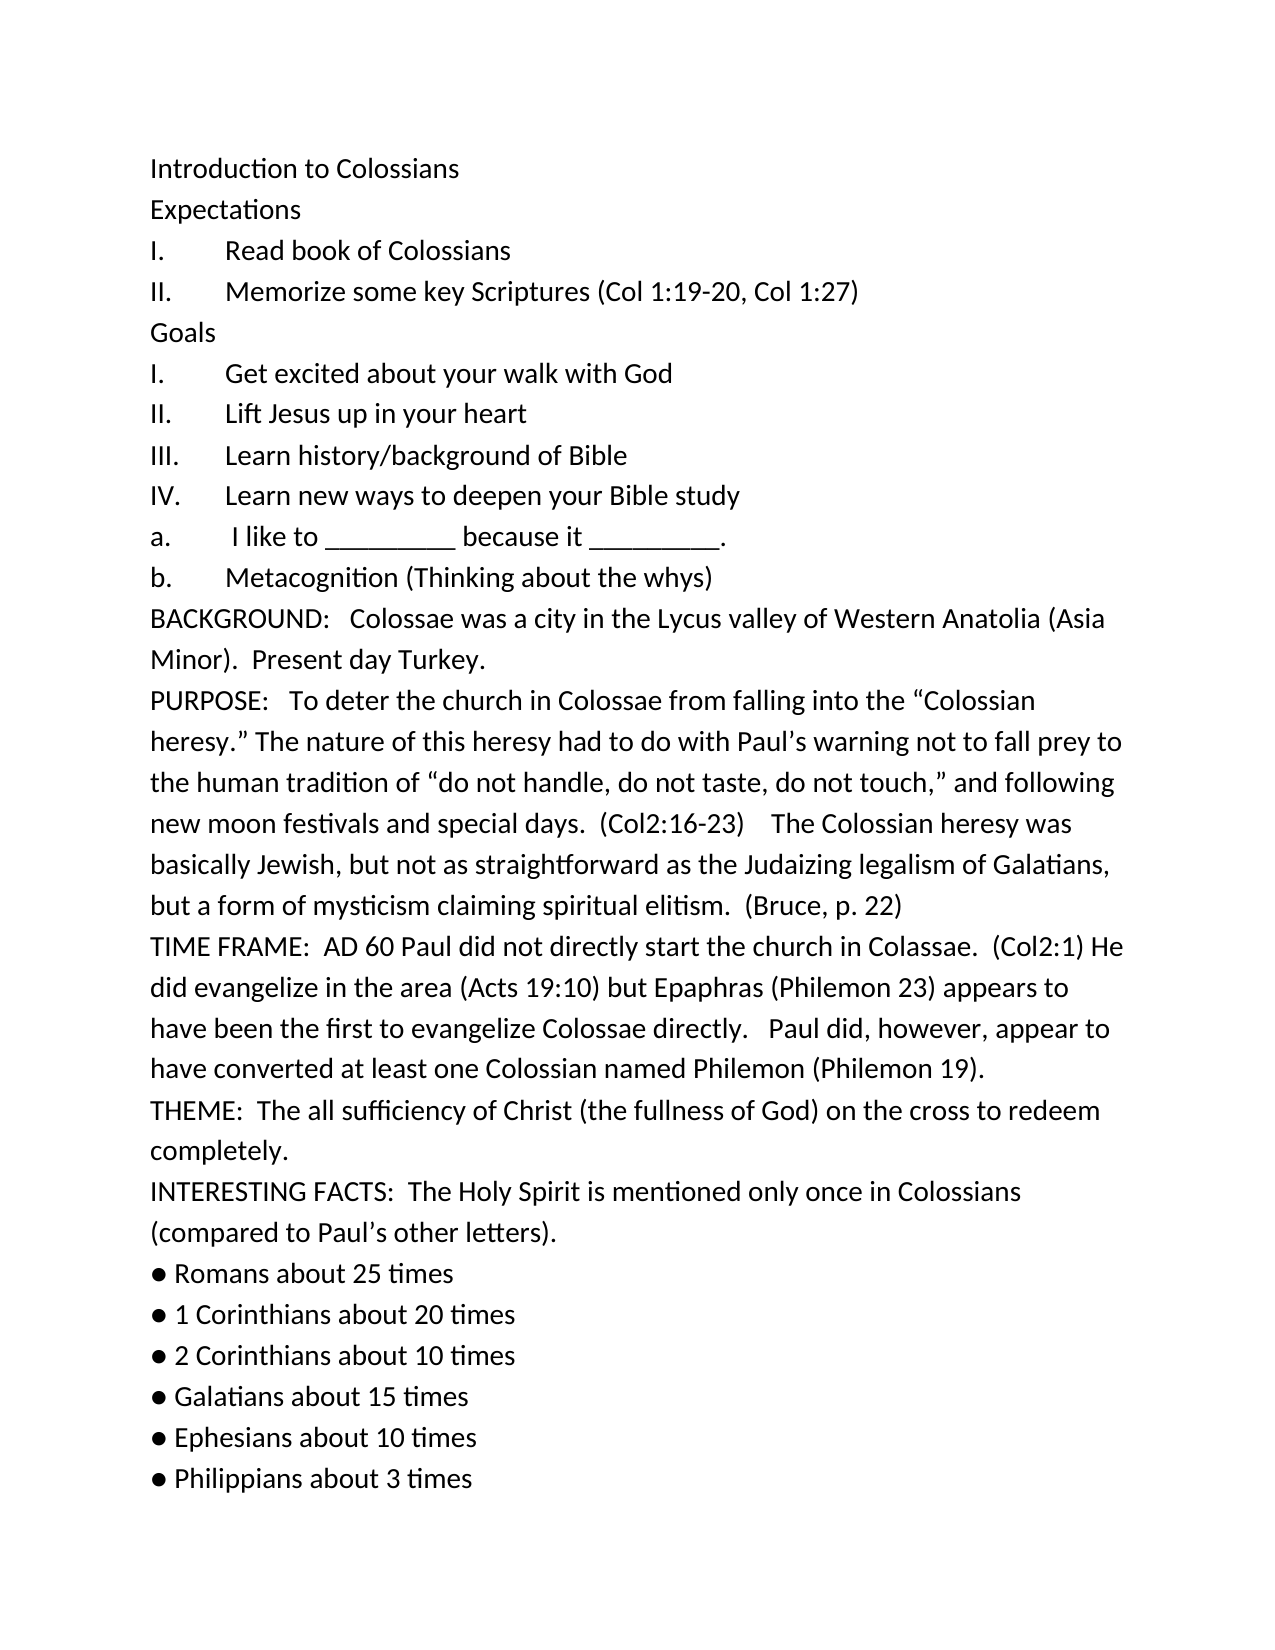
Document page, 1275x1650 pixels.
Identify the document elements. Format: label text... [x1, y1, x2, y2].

text a. I like to _________ because it _________. [150, 518, 1125, 554]
text BACKGROUND: Colossae was a city in the Lycus valley of Western Anatolia (Asia Minor). Present day Turkey. [150, 600, 1125, 677]
text ● Galatians about 15 times [150, 1378, 1125, 1414]
text ● Ephesians about 10 times [150, 1419, 1125, 1455]
text b. Metacognition (Thinking about the whys) [150, 559, 1125, 595]
text II. Lift Jesus up in your heart [150, 396, 1125, 431]
text I. Get excited about your walk with God [150, 355, 1125, 390]
text TIME FRAME: AD 60 Paul did not directly start the church in Colassae. (Col2:1) He did evangelize in the area (Acts 19:10) but Epaphras (Philemon 23) appears to have been the first to evangelize Colossae directly. Paul did, however, appear to have converted at least one Colossian named Philemon (Philemon 19). [150, 928, 1125, 1086]
text III. Learn history/background of Bible [150, 437, 1125, 472]
text I. Read book of Colossians [150, 232, 1125, 267]
text Introduction to Colossians [150, 150, 1125, 186]
text Expectations [150, 191, 1125, 227]
text IV. Learn new ways to deepen your Bible study [150, 477, 1125, 513]
text INTERESTING FACTS: The Holy Spirit is mentioned only once in Colossians (compared to Paul’s other letters). [150, 1173, 1125, 1250]
text Goals [150, 314, 1125, 349]
text ● 2 Corinthians about 10 times [150, 1337, 1125, 1373]
text ● Romans about 25 times [150, 1255, 1125, 1291]
text ● 1 Corinthians about 20 times [150, 1296, 1125, 1332]
text ● Philippians about 3 times [150, 1460, 1125, 1496]
text PURPOSE: To deter the church in Colossae from falling into the “Colossian heresy.” The nature of this heresy had to do with Paul’s warning not to fall prey to the human tradition of “do not handle, do not taste, do not touch,” and following new moon festivals and special days. (Col2:16-23) The Colossian heresy was basically Jewish, but not as straightforward as the Judaizing legalism of Galatians, but a form of mysticism claiming spiritual elitism. (Bruce, p. 22) [150, 682, 1125, 922]
text II. Memorize some key Scriptures (Col 1:19-20, Col 1:27) [150, 273, 1125, 308]
text THEME: The all sufficiency of Christ (the fullness of God) on the cross to redeem completely. [150, 1092, 1125, 1168]
